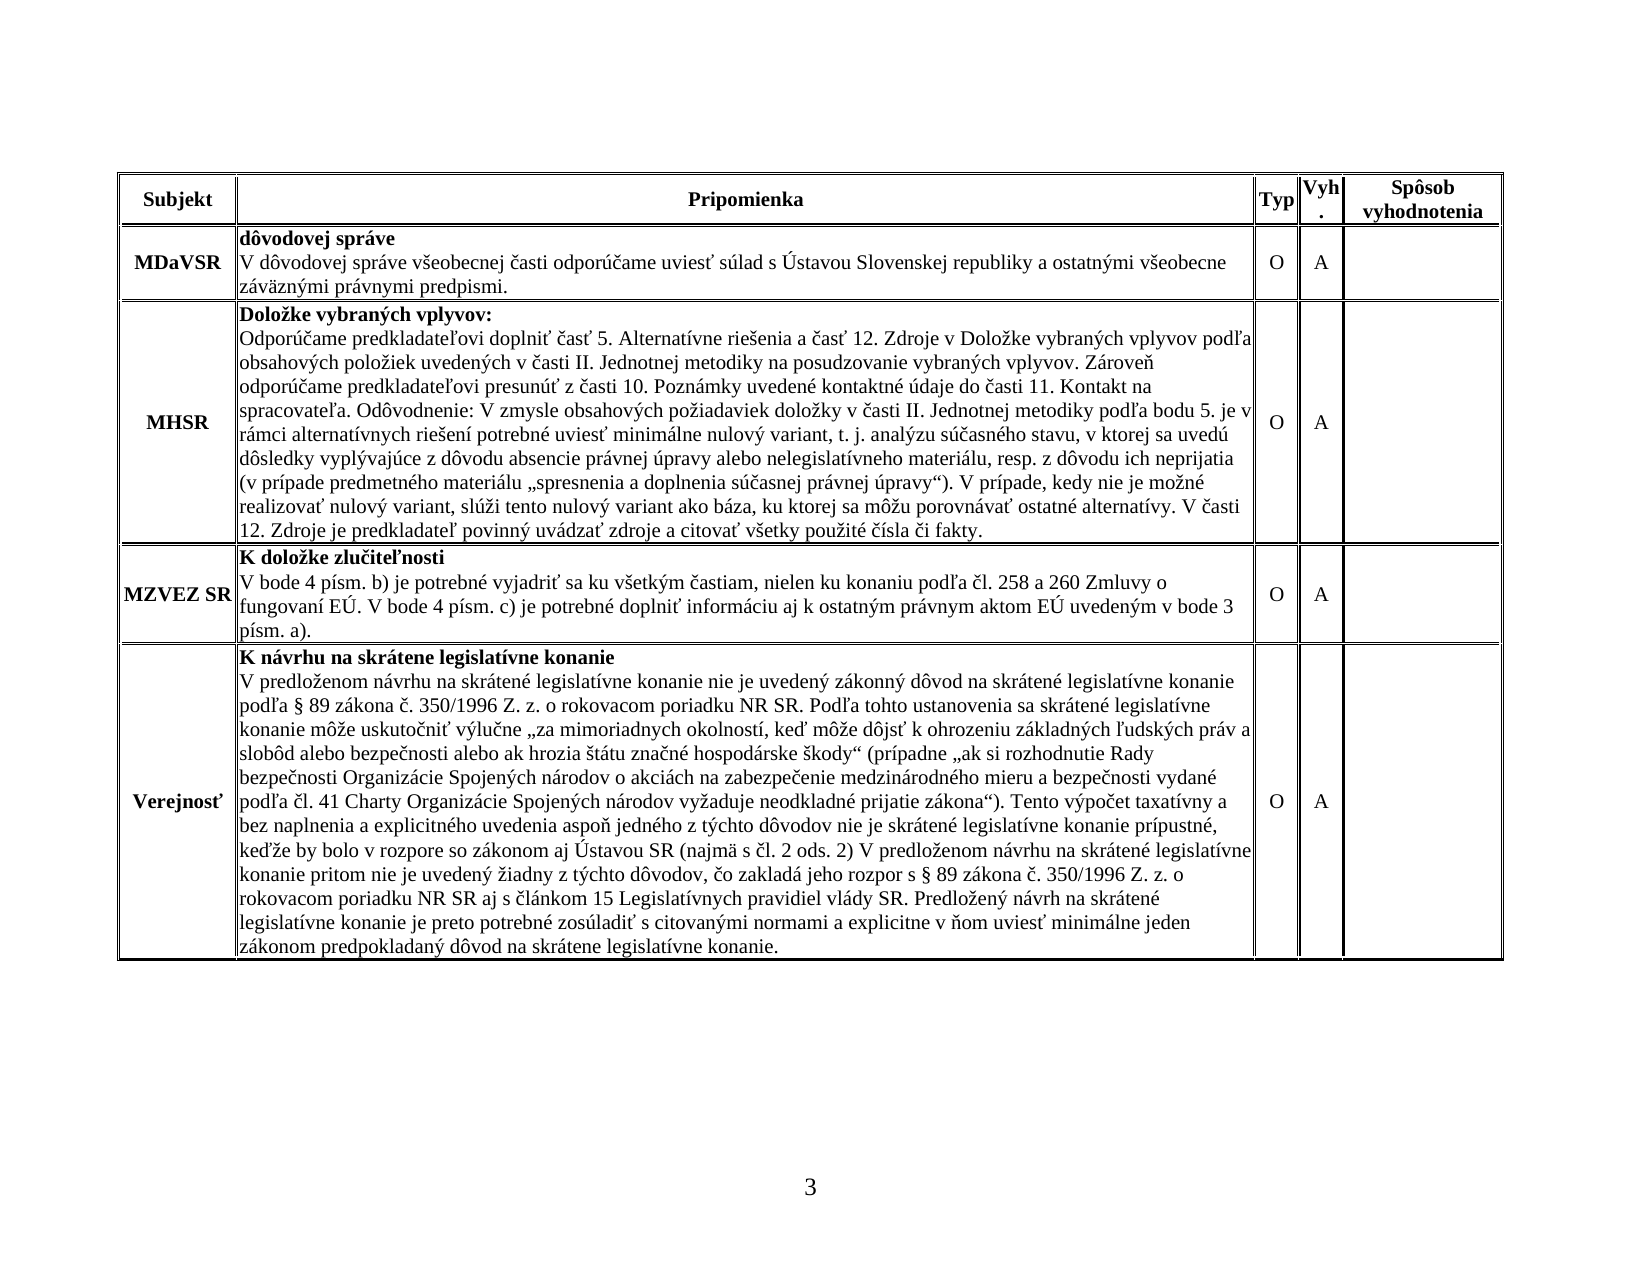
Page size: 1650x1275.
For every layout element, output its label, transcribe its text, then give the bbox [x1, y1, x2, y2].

table_header Spôsob vyhodnotenia [1343, 175, 1501, 223]
table_cell A [1301, 546, 1342, 642]
table_cell MHSR [120, 299, 235, 542]
table_cell A [1301, 302, 1342, 542]
table_cell O [1256, 546, 1297, 642]
table_header Pripomienka [237, 175, 1254, 223]
table_cell O [1256, 302, 1297, 542]
table_cell dôvodovej správe V dôvodovej správe všeobecnej časti odporúčame uviesť súlad s Ústavou Slovenskej republiky a ostatnými všeobecne záväznými právnymi predpismi. [238, 227, 1253, 298]
table_header Vyh. [1299, 173, 1343, 223]
table_header Subjekt [120, 175, 237, 223]
table_cell [1345, 542, 1501, 642]
table_header Typ [1255, 173, 1299, 223]
table_cell O [1256, 227, 1297, 298]
table_cell Doložke vybraných vplyvov: Odporúčame predkladateľovi doplniť časť 5. Alternatívne riešenia a časť 12. Zdroje v Doložke vybraných vplyvov podľa obsahových položiek uvedených v časti II. Jednotnej metodiky na posudzovanie vybraných vplyvov. Zároveň odporúčame predkladateľovi presunúť z časti 10. Poznámky uvedené kontaktné údaje do časti 11. Kontakt na spracovateľa. Odôvodnenie: V zmysle obsahových požiadaviek doložky v časti II. Jednotnej metodiky podľa bodu 5. je v rámci alternatívnych riešení potrebné uviesť minimálne nulový variant, t. j. analýzu súčasného stavu, v ktorej sa uvedú dôsledky vyplývajúce z dôvodu absencie právnej úpravy alebo nelegislatívneho materiálu, resp. z dôvodu ich neprijatia (v prípade predmetného materiálu „spresnenia a doplnenia súčasnej právnej úpravy“). V prípade, kedy nie je možné realizovať nulový variant, slúži tento nulový variant ako báza, ku ktorej sa môžu porovnávať ostatné alternatívy. V časti 12. Zdroje je predkladateľ povinný uvádzať zdroje a citovať všetky použité čísla či fakty. [238, 302, 1253, 542]
table_cell [1345, 223, 1501, 298]
table_cell K návrhu na skrátene legislatívne konanie V predloženom návrhu na skrátené legislatívne konanie nie je uvedený zákonný dôvod na skrátené legislatívne konanie podľa § 89 zákona č. 350/1996 Z. z. o rokovacom poriadku NR SR. Podľa tohto ustanovenia sa skrátené legislatívne konanie môže uskutočniť výlučne „za mimoriadnych okolností, keď môže dôjsť k ohrozeniu základných ľudských práv a slobôd alebo bezpečnosti alebo ak hrozia štátu značné hospodárske škody“ (prípadne „ak si rozhodnutie Rady bezpečnosti Organizácie Spojených národov o akciách na zabezpečenie medzinárodného mieru a bezpečnosti vydané podľa čl. 41 Charty Organizácie Spojených národov vyžaduje neodkladné prijatie zákona“). Tento výpočet taxatívny a bez naplnenia a explicitného uvedenia aspoň jedného z týchto dôvodov nie je skrátené legislatívne konanie prípustné, keďže by bolo v rozpore so zákonom aj Ústavou SR (najmä s čl. 2 ods. 2) V predloženom návrhu na skrátené legislatívne konanie pritom nie je uvedený žiadny z týchto dôvodov, čo zakladá jeho rozpor s § 89 zákona č. 350/1996 Z. z. o rokovacom poriadku NR SR aj s článkom 15 Legislatívnych pravidiel vlády SR. Predložený návrh na skrátené legislatívne konanie je preto potrebné zosúladiť s citovanými normami a explicitne v ňom uviesť minimálne jeden zákonom predpokladaný dôvod na skrátene legislatívne konanie. [237, 645, 1254, 958]
table_cell MDaVSR [120, 223, 235, 298]
table_cell A [1301, 227, 1342, 298]
table_cell Verejnosť [118, 642, 237, 958]
table_cell K doložke zlučiteľnosti V bode 4 písm. b) je potrebné vyjadriť sa ku všetkým častiam, nielen ku konaniu podľa čl. 258 a 260 Zmluvy o fungovaní EÚ. V bode 4 písm. c) je potrebné doplniť informáciu aj k ostatným právnym aktom EÚ uvedeným v bode 3 písm. a). [238, 546, 1253, 642]
table_cell A [1299, 645, 1343, 958]
table_cell [1345, 299, 1501, 542]
table_cell MZVEZ SR [120, 542, 235, 642]
table_cell [1343, 642, 1502, 958]
table_cell O [1255, 642, 1299, 958]
